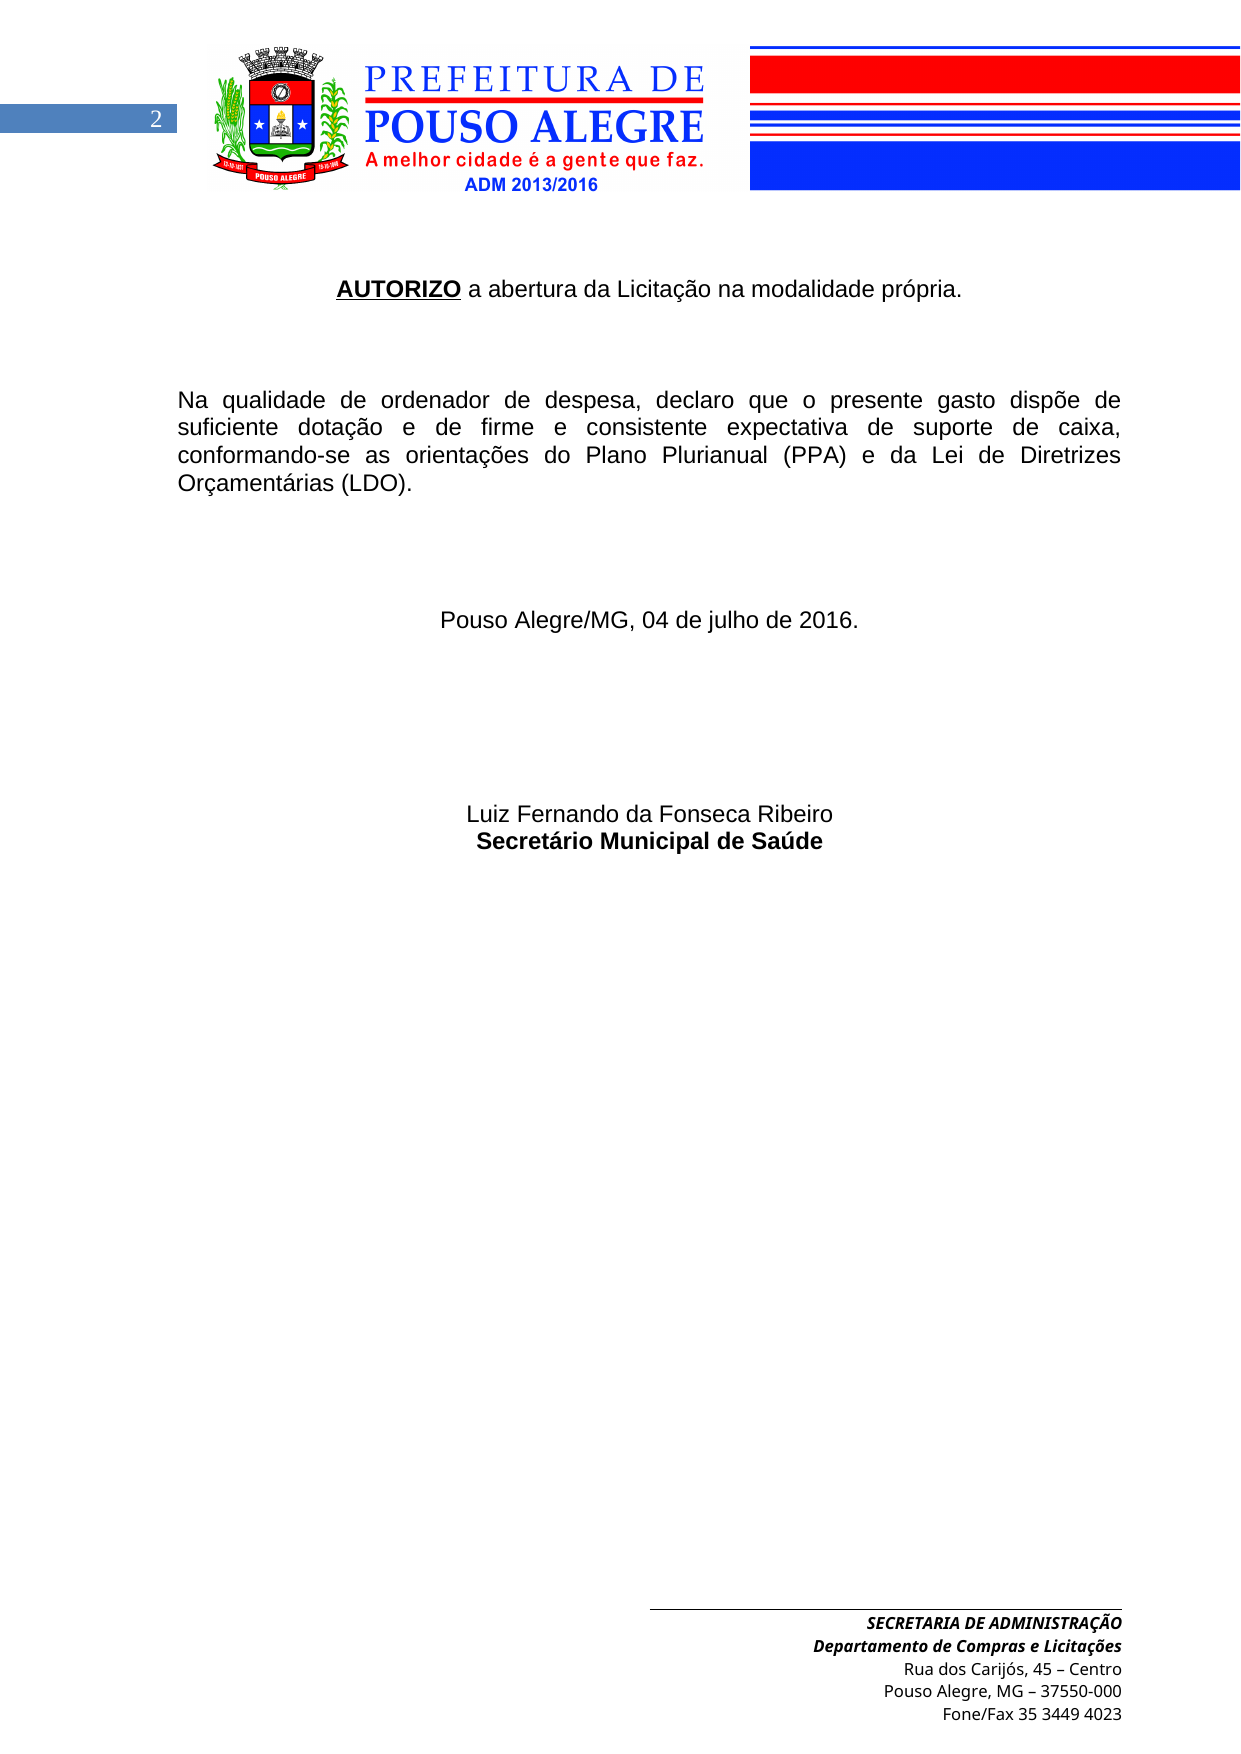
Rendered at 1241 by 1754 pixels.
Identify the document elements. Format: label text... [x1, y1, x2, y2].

text Secretário Municipal de Saúde [177, 827, 1122, 855]
text Luiz Fernando da Fonseca Ribeiro [177, 800, 1122, 827]
text AUTORIZO a abertura da Licitação na modalidade própria. [177, 275, 1122, 303]
picture [206, 44, 1241, 192]
text Pouso Alegre/MG, 04 de julho de 2016. [177, 606, 1122, 634]
text Na qualidade de ordenador de despesa, declaro que o presente gasto dispõe de suficiente dotação e de firme e consistente expectativa de suporte de caixa, conformando-se as orientações do Plano Plurianual (PPA) e da Lei de Diretrizes Orçamentárias (LDO). [177, 386, 1122, 496]
